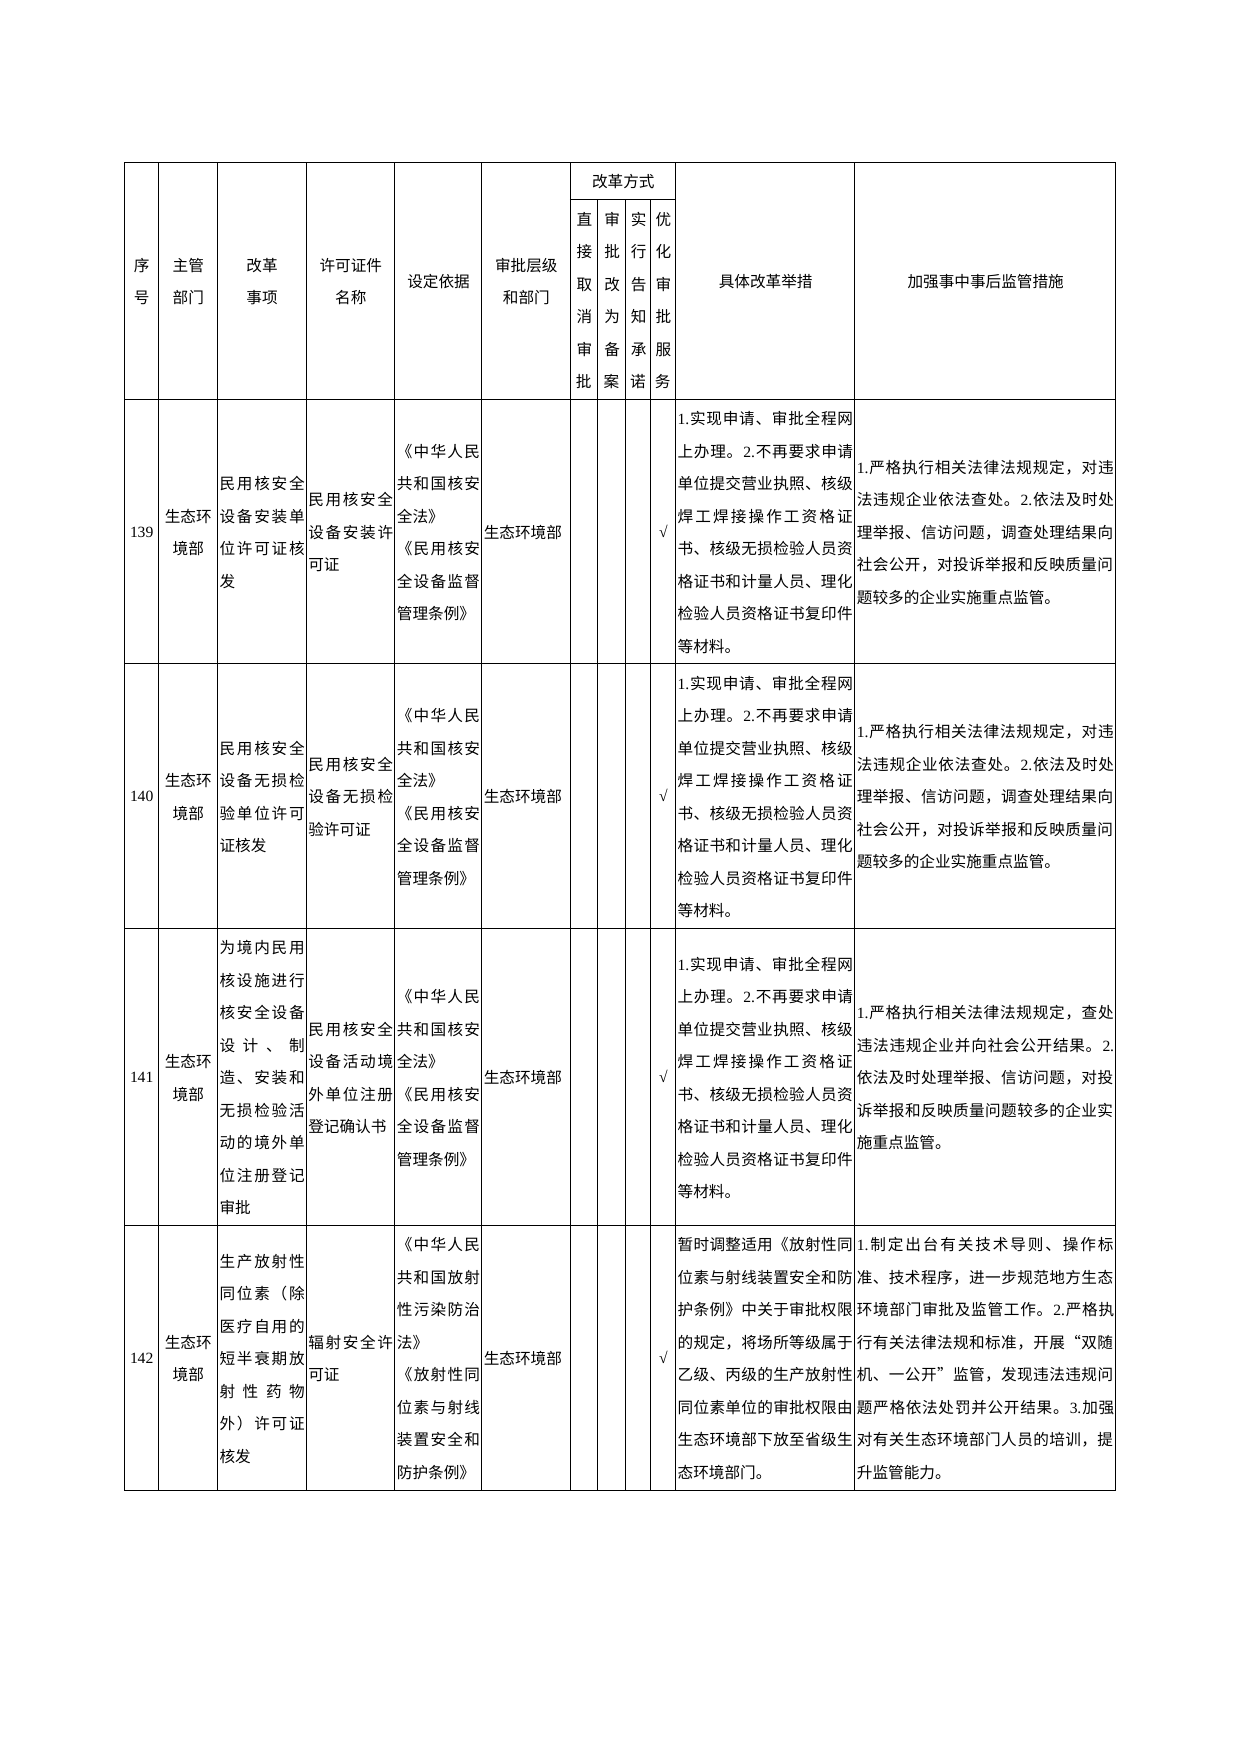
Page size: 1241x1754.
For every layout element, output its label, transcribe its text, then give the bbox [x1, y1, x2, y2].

table_cell [626, 1226, 650, 1489]
table_cell √ [651, 400, 675, 663]
table_cell [626, 400, 650, 663]
table_cell [626, 929, 650, 1225]
table_cell 民用核安全设备活动境外单位注册登记确认书 [307, 929, 394, 1225]
table_cell 生态环境部 [159, 929, 217, 1225]
table_header 主管 部门 [159, 163, 217, 399]
table_cell 审批改为备案 [598, 200, 625, 399]
table_header 改革方式 [571, 163, 675, 199]
table_cell 《中华人民共和国放射性污染防治法》 《放射性同位素与射线装置安全和防护条例》 [395, 1226, 481, 1489]
table_cell [571, 400, 597, 663]
table_cell 优化审批服务 [651, 200, 675, 399]
table_cell [571, 664, 597, 928]
table_cell 《中华人民共和国核安全法》 《民用核安全设备监督管理条例》 [395, 929, 481, 1225]
table_cell √ [651, 1226, 675, 1489]
table_cell [598, 400, 625, 663]
table_cell 1.实现申请、审批全程网上办理。2.不再要求申请单位提交营业执照、核级焊工焊接操作工资格证书、核级无损检验人员资格证书和计量人员、理化检验人员资格证书复印件等材料。 [676, 664, 854, 928]
table_cell 1.实现申请、审批全程网上办理。2.不再要求申请单位提交营业执照、核级焊工焊接操作工资格证书、核级无损检验人员资格证书和计量人员、理化检验人员资格证书复印件等材料。 [676, 929, 854, 1225]
table_cell 1.制定出台有关技术导则、操作标准、技术程序，进一步规范地方生态环境部门审批及监管工作。2.严格执行有关法律法规和标准，开展“双随机、一公开”监管，发现违法违规问题严格依法处罚并公开结果。3.加强对有关生态环境部门人员的培训，提升监管能力。 [855, 1226, 1115, 1489]
table_cell 直接取消审批 [571, 200, 597, 399]
table_cell 生态环境部 [159, 664, 217, 928]
table_header 审批层级 和部门 [482, 163, 570, 399]
table_cell 辐射安全许可证 [307, 1226, 394, 1489]
table_cell 民用核安全设备无损检验许可证 [307, 664, 394, 928]
table_cell 生态环境部 [482, 400, 570, 663]
table_cell 民用核安全设备安装许可证 [307, 400, 394, 663]
table_header 序号 [125, 163, 158, 399]
table_cell 《中华人民共和国核安全法》 《民用核安全设备监督管理条例》 [395, 400, 481, 663]
table_cell 实行告知承诺 [626, 200, 650, 399]
table_header 设定依据 [395, 163, 481, 399]
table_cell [676, 400, 854, 663]
table_cell 生态环境部 [482, 929, 570, 1225]
table_header 改革 事项 [218, 163, 306, 399]
table_cell 民用核安全设备无损检验单位许可证核发 [218, 664, 306, 928]
table_cell 1.严格执行相关法律法规规定，对违法违规企业依法查处。2.依法及时处理举报、信访问题，调查处理结果向社会公开，对投诉举报和反映质量问题较多的企业实施重点监管。 [855, 664, 1115, 928]
table_cell 民用核安全设备安装单位许可证核发 [218, 400, 306, 663]
table_cell 生态环境部 [482, 664, 570, 928]
table_cell 1.严格执行相关法律法规规定，查处违法违规企业并向社会公开结果。2.依法及时处理举报、信访问题，对投诉举报和反映质量问题较多的企业实施重点监管。 [855, 929, 1115, 1225]
table_cell [571, 929, 597, 1225]
table_cell 生态环境部 [159, 1226, 217, 1489]
table_cell 生态环境部 [159, 400, 217, 663]
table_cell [855, 400, 1115, 663]
table_cell [598, 664, 625, 928]
table_header 许可证件 名称 [307, 163, 394, 399]
table_cell 生产放射性同位素（除医疗自用的短半衰期放射性药物外）许可证核发 [218, 1226, 306, 1489]
table_cell 140 [125, 664, 158, 928]
table_cell [571, 1226, 597, 1489]
table_cell 139 [125, 400, 158, 663]
table_cell [598, 1226, 625, 1489]
table_cell 141 [125, 929, 158, 1225]
table_cell 142 [125, 1226, 158, 1489]
table_cell 生态环境部 [482, 1226, 570, 1489]
table_cell 为境内民用核设施进行核安全设备设计、制造、安装和无损检验活动的境外单位注册登记审批 [218, 929, 306, 1225]
table_header 加强事中事后监管措施 [855, 163, 1115, 399]
table_cell [598, 929, 625, 1225]
table_cell √ [651, 664, 675, 928]
table_cell 暂时调整适用《放射性同位素与射线装置安全和防护条例》中关于审批权限的规定，将场所等级属于乙级、丙级的生产放射性同位素单位的审批权限由生态环境部下放至省级生态环境部门。 [676, 1226, 854, 1489]
table_cell [626, 664, 650, 928]
table_cell √ [651, 929, 675, 1225]
table_header 具体改革举措 [676, 163, 854, 399]
table_cell 《中华人民共和国核安全法》 《民用核安全设备监督管理条例》 [395, 664, 481, 928]
